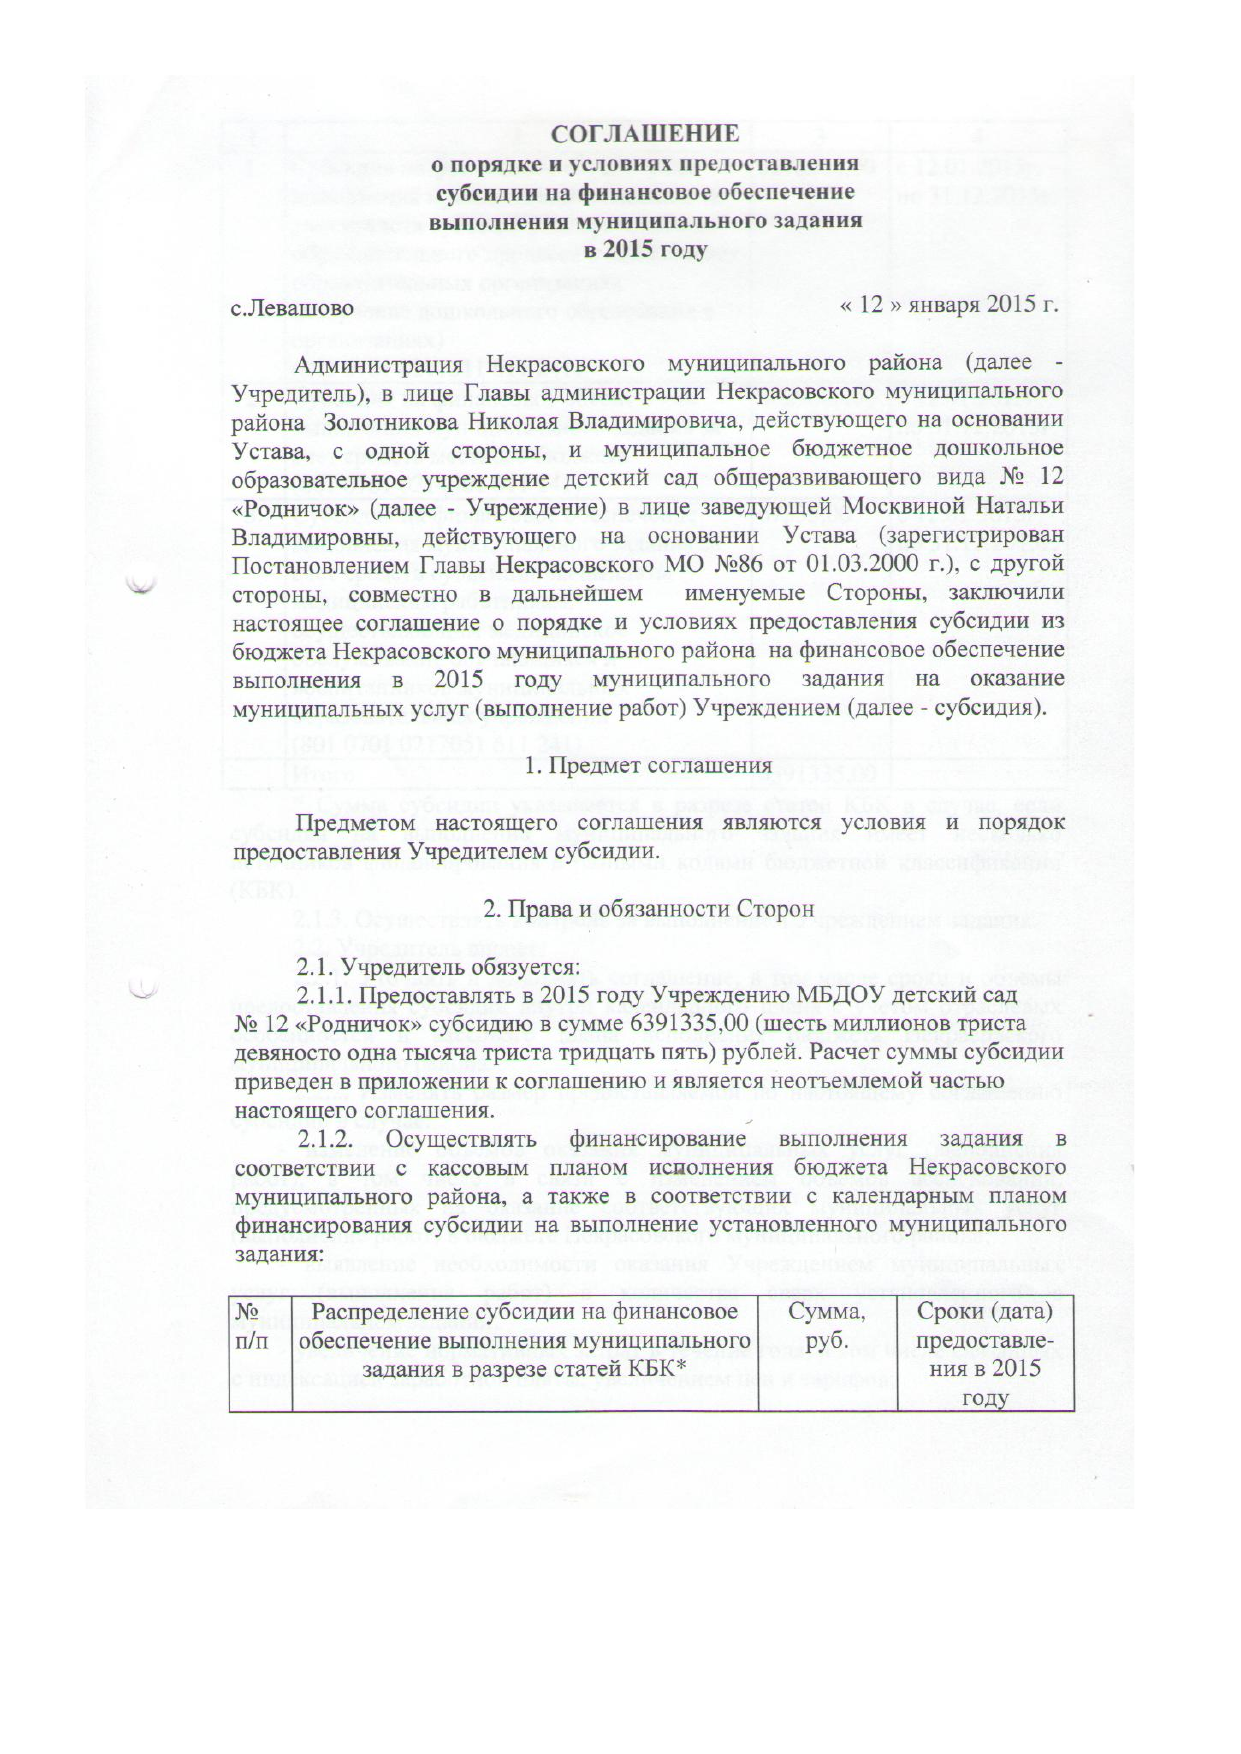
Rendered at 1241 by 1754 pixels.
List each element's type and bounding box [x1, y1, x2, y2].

picture [75, 75, 1135, 1514]
